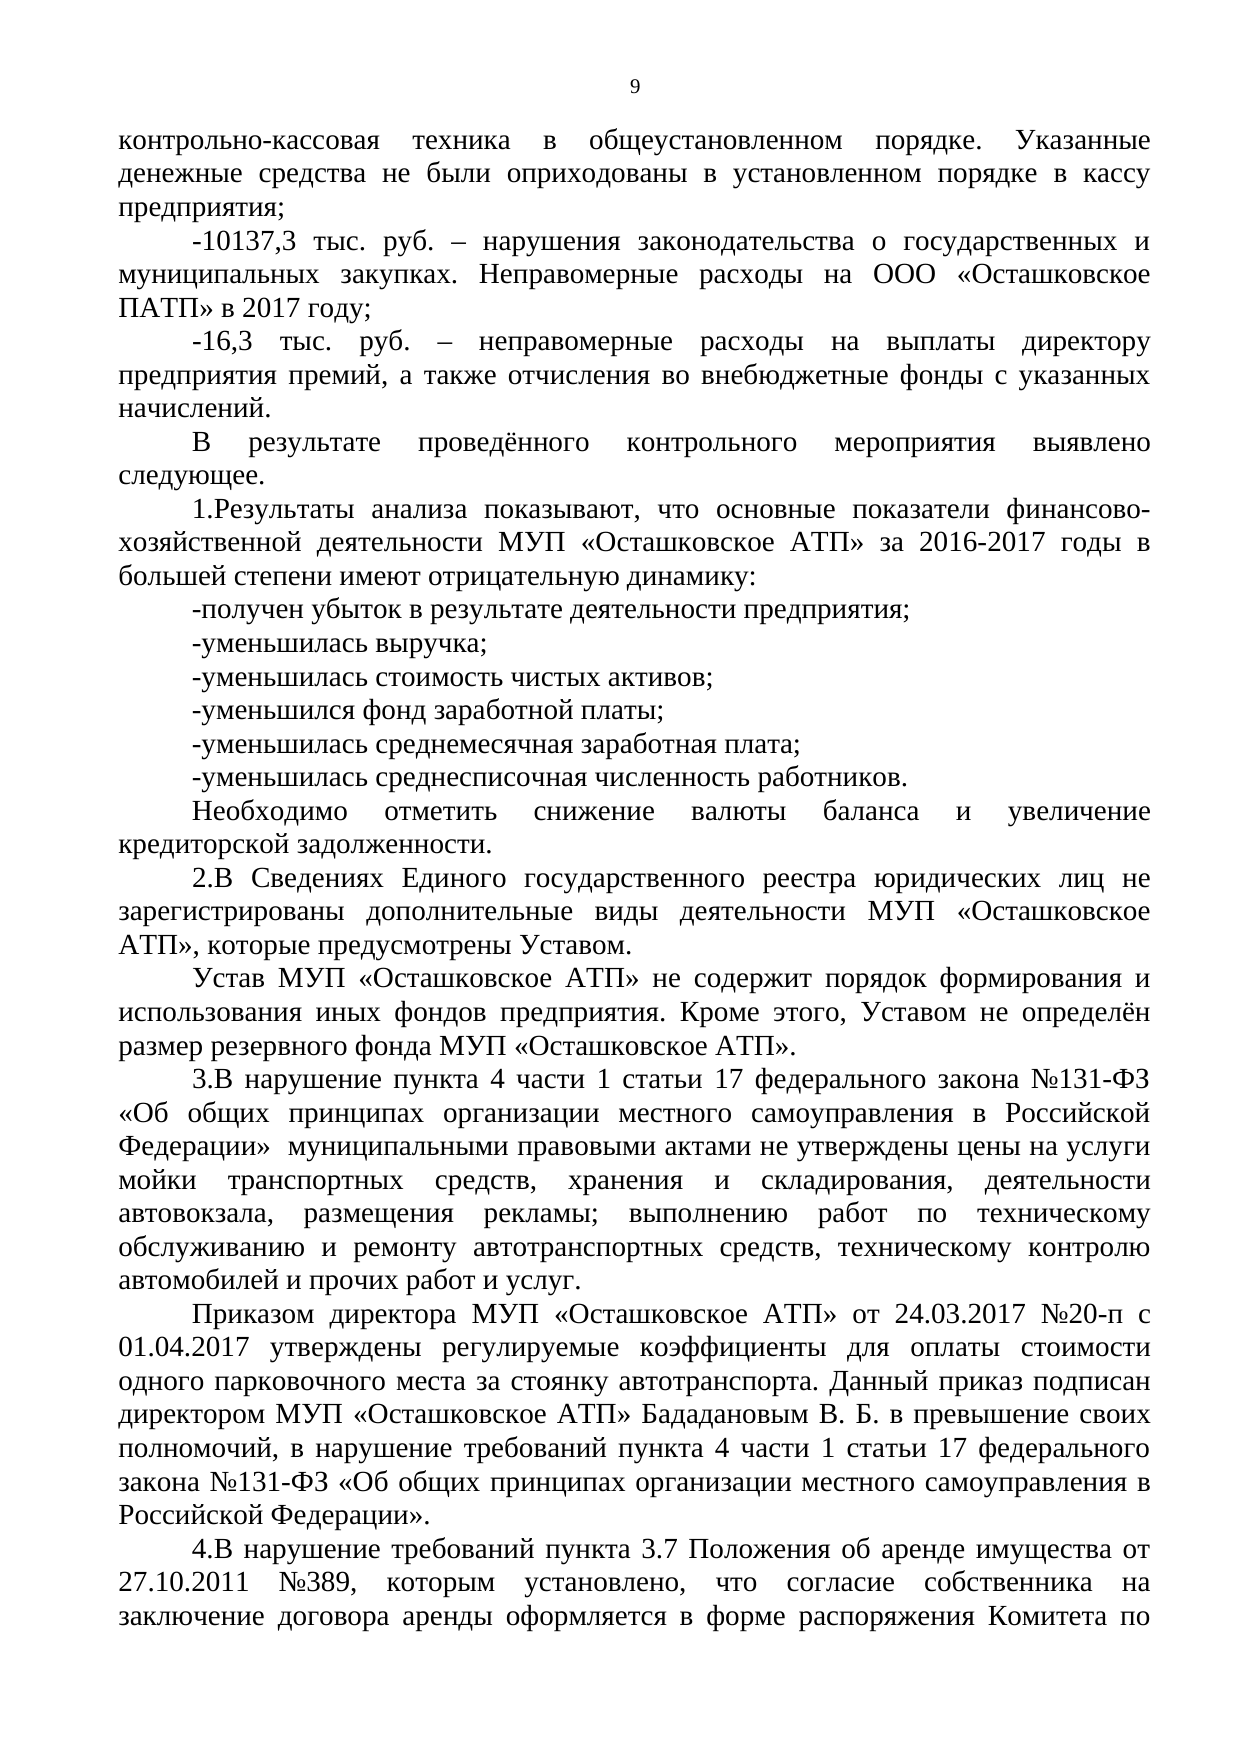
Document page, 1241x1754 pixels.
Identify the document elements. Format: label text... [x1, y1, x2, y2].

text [118, 1531, 1152, 1631]
text В результате проведённого контрольного мероприятия выявлено следующее. [118, 424, 1152, 491]
text Приказом директора МУП «Осташковское АТП» от 24.03.2017 №20-п с 01.04.2017 утверждены регулируемые коэффициенты для оплаты стоимости одного парковочного места за стоянку автотранспорта. Данный приказ подписан директором МУП «Осташковское АТП» Бададановым В. Б. в превышение своих полномочий, в нарушение требований пункта 4 части 1 статьи 17 федерального закона №131-ФЗ «Об общих принципах организации местного самоуправления в Российской Федерации». [118, 1296, 1152, 1531]
text 1.Результаты анализа показывают, что основные показатели финансово-хозяйственной деятельности МУП «Осташковское АТП» за 2016-2017 годы в большей степени имеют отрицательную динамику: [118, 491, 1152, 592]
text -уменьшилась выручка; [118, 625, 1152, 659]
text -уменьшилась среднесписочная численность работников. [118, 759, 1152, 793]
text -получен убыток в результате деятельности предприятия; [118, 592, 1152, 625]
text Устав МУП «Осташковское АТП» не содержит порядок формирования и использования иных фондов предприятия. Кроме этого, Уставом не определён размер резервного фонда МУП «Осташковское АТП». [118, 961, 1152, 1061]
text Необходимо отметить снижение валюты баланса и увеличение кредиторской задолженности. [118, 793, 1152, 860]
text -уменьшилась стоимость чистых активов; [118, 659, 1152, 692]
text 2.В Сведениях Единого государственного реестра юридических лиц не зарегистрированы дополнительные виды деятельности МУП «Осташковское АТП», которые предусмотрены Уставом. [118, 860, 1152, 961]
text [118, 122, 1152, 223]
text -уменьшился фонд заработной платы; [118, 692, 1152, 726]
text -уменьшилась среднемесячная заработная плата; [118, 726, 1152, 759]
text 3.В нарушение пункта 4 части 1 статьи 17 федерального закона №131-ФЗ «Об общих принципах организации местного самоуправления в Российской Федерации» муниципальными правовыми актами не утверждены цены на услуги мойки транспортных средств, хранения и складирования, деятельности автовокзала, размещения рекламы; выполнению работ по техническому обслуживанию и ремонту автотранспортных средств, техническому контролю автомобилей и прочих работ и услуг. [118, 1061, 1152, 1296]
text -10137,3 тыс. руб. – нарушения законодательства о государственных и муниципальных закупках. Неправомерные расходы на ООО «Осташковское ПАТП» в 2017 году; [118, 223, 1152, 323]
text -16,3 тыс. руб. – неправомерные расходы на выплаты директору предприятия премий, а также отчисления во внебюджетные фонды с указанных начислений. [118, 323, 1152, 424]
